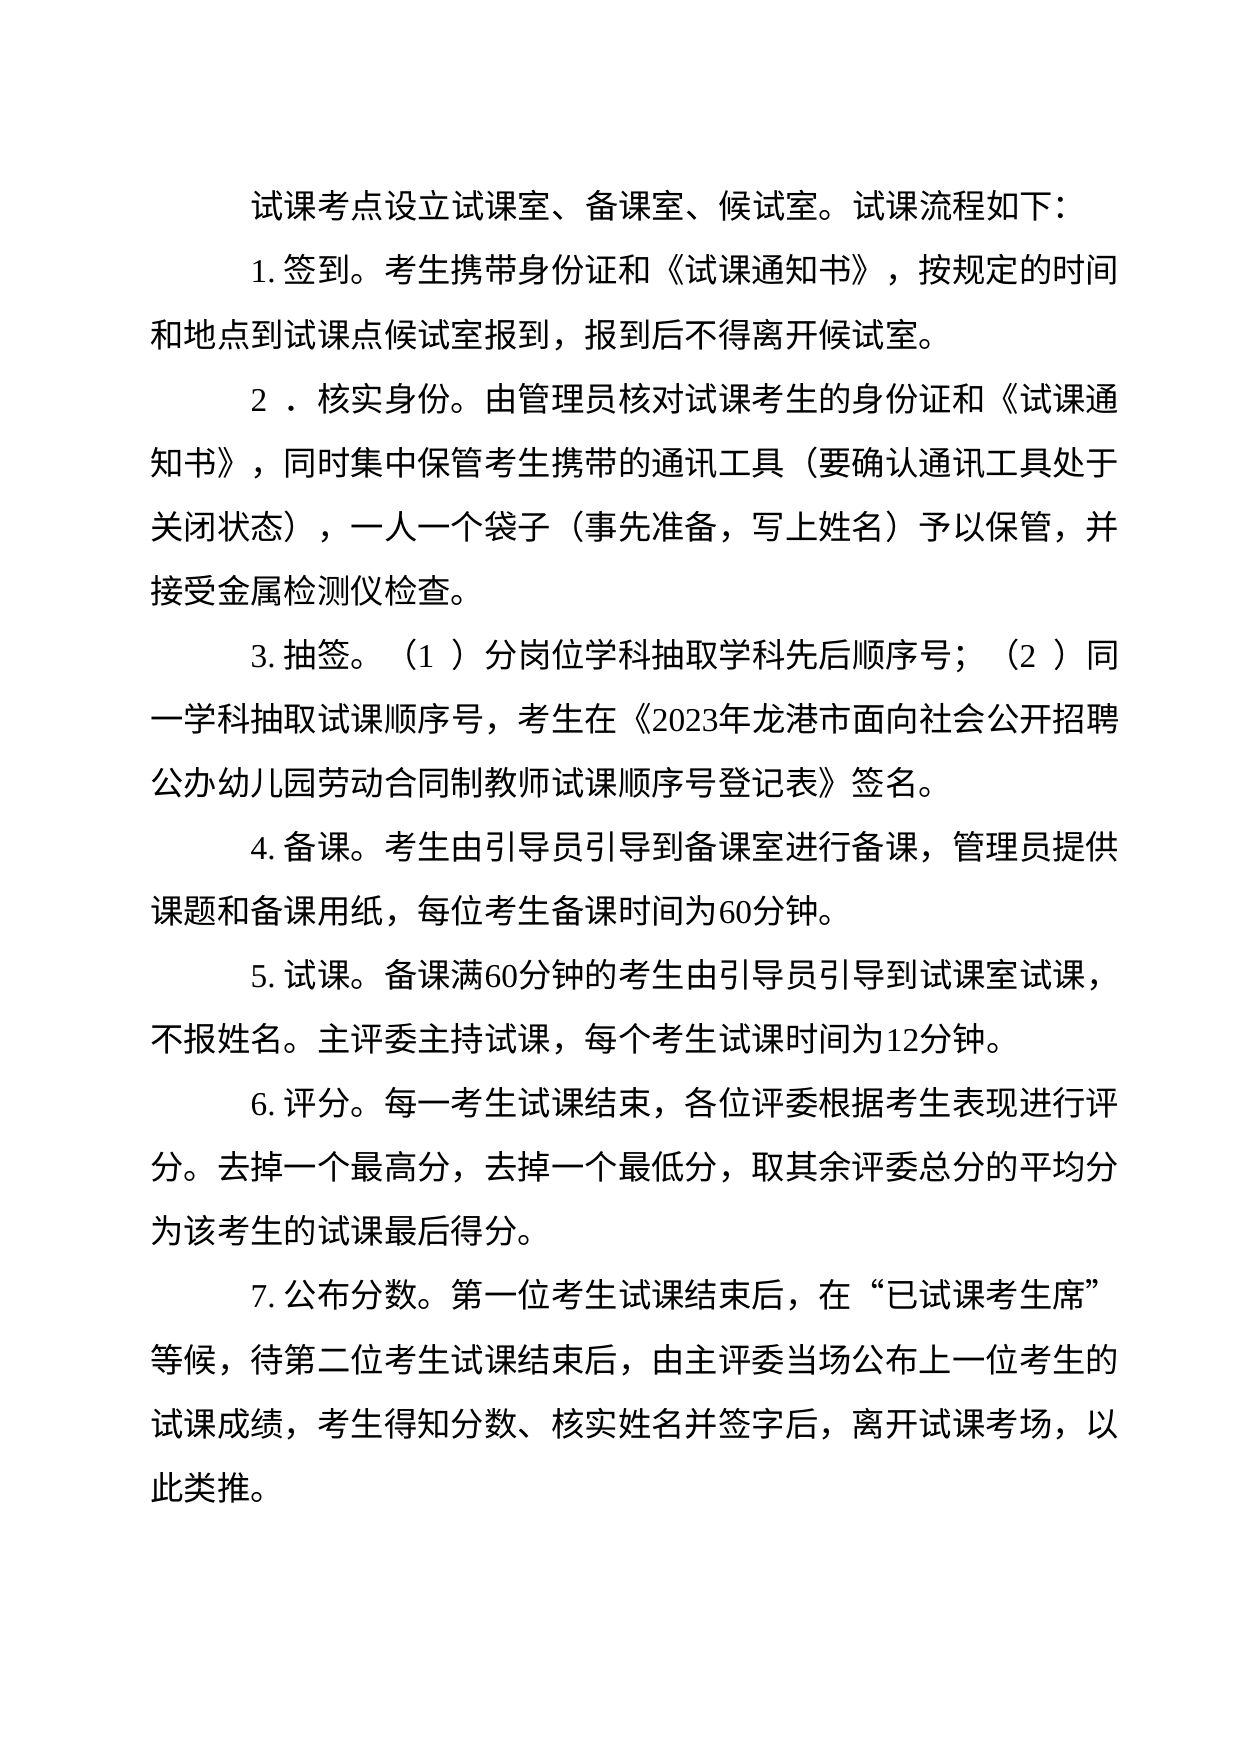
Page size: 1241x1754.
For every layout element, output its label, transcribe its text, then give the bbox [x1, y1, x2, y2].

text 1.签到。考生携带身份证和《试课通知书》，按规定的时间和地点到试课点候试室报到，报到后不得离开候试室。 [150, 236, 1120, 364]
text 3.抽签。（1）分岗位学科抽取学科先后顺序号；（2）同一学科抽取试课顺序号，考生在《2023年龙港市面向社会公开招聘公办幼儿园劳动合同制教师试课顺序号登记表》签名。 [150, 621, 1120, 813]
text 4.备课。考生由引导员引导到备课室进行备课，管理员提供课题和备课用纸，每位考生备课时间为60分钟。 [150, 813, 1120, 941]
text 6.评分。每一考生试课结束，各位评委根据考生表现进行评分。去掉一个最高分，去掉一个最低分，取其余评委总分的平均分为该考生的试课最后得分。 [150, 1069, 1120, 1261]
text 2．核实身份。由管理员核对试课考生的身份证和《试课通知书》，同时集中保管考生携带的通讯工具（要确认通讯工具处于关闭状态），一人一个袋子（事先准备，写上姓名）予以保管，并接受金属检测仪检查。 [150, 364, 1120, 621]
text 5.试课。备课满60分钟的考生由引导员引导到试课室试课，不报姓名。主评委主持试课，每个考生试课时间为12分钟。 [150, 941, 1120, 1069]
text 7.公布分数。第一位考生试课结束后，在“已试课考生席”等候，待第二位考生试课结束后，由主评委当场公布上一位考生的试课成绩，考生得知分数、核实姓名并签字后，离开试课考场，以此类推。 [150, 1261, 1120, 1518]
text 试课考点设立试课室、备课室、候试室。试课流程如下： [150, 172, 1120, 236]
